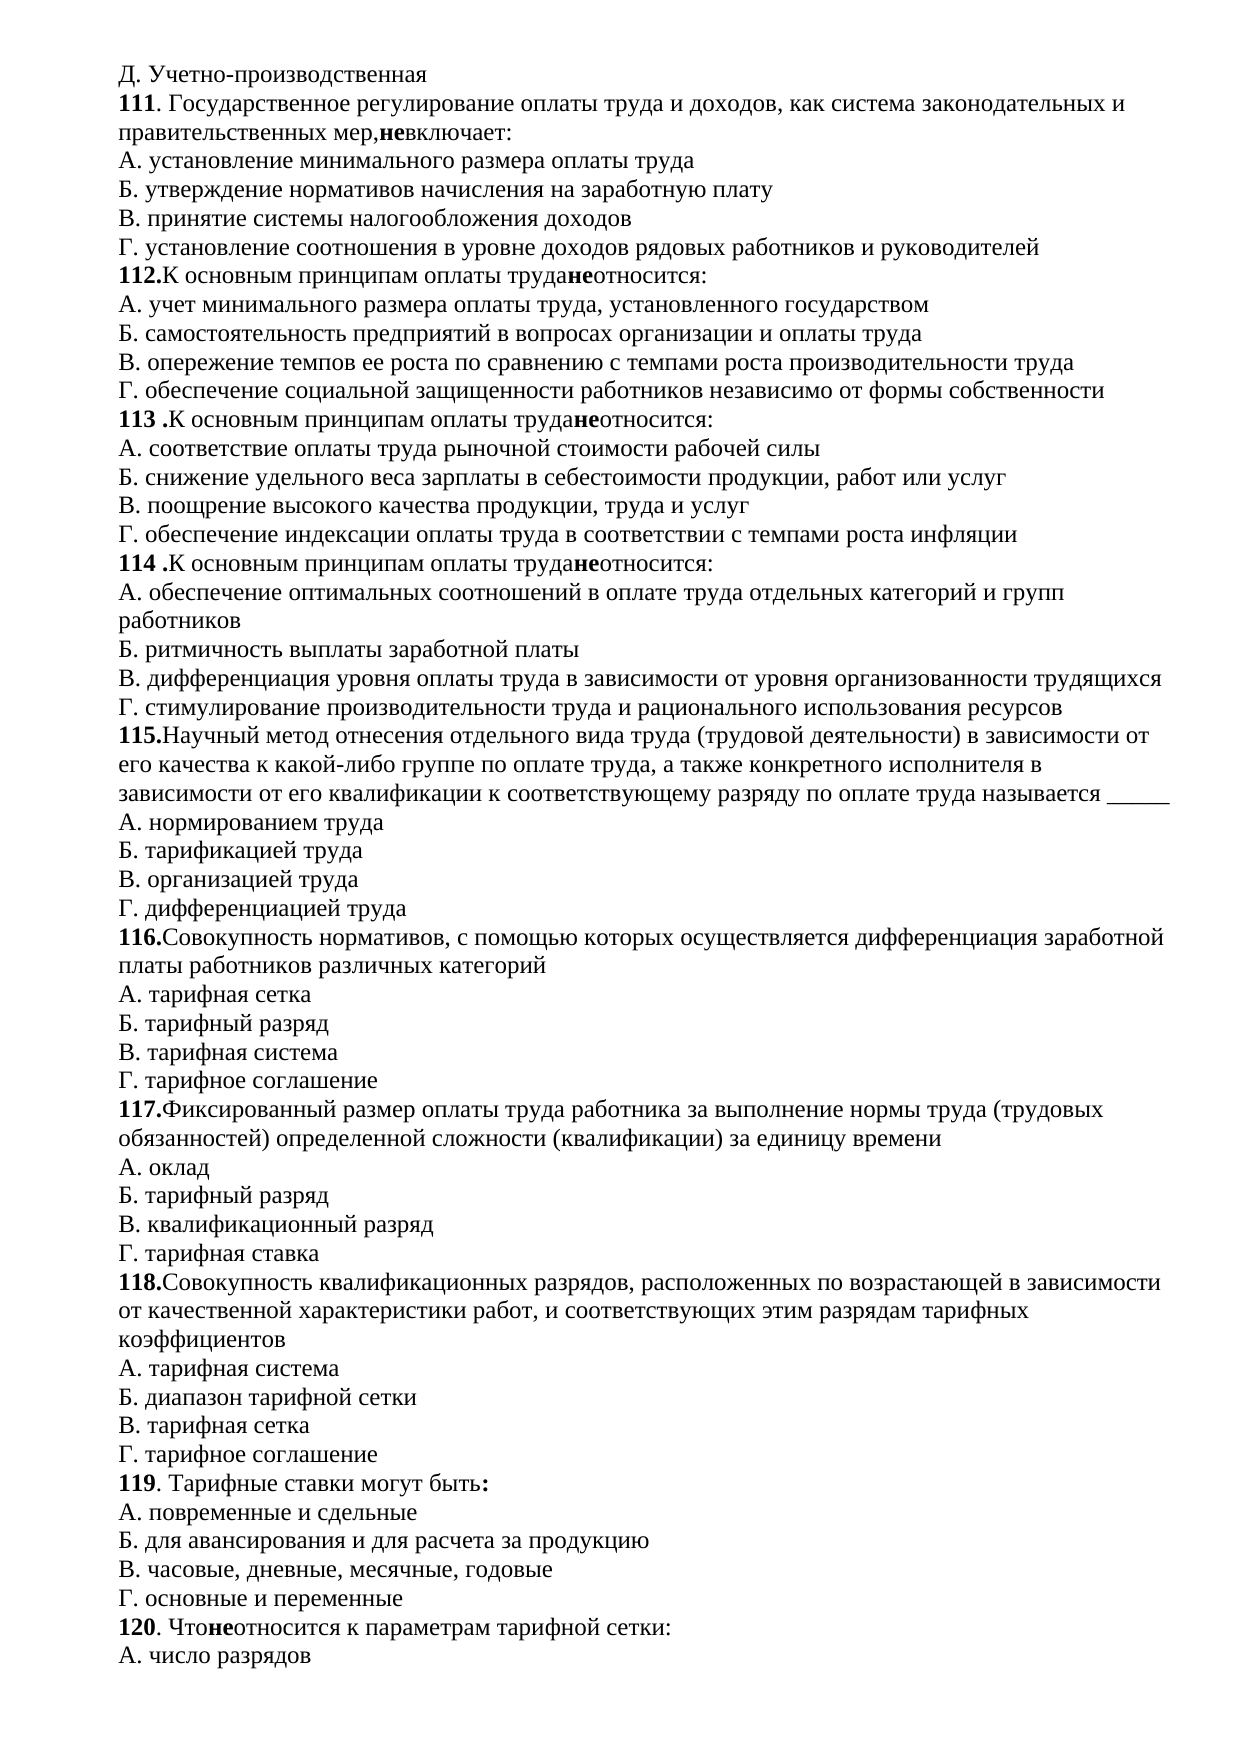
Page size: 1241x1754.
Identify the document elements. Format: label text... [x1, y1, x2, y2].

text Г. дифференциацией труда [118, 893, 1181, 922]
text А. установление минимального размера оплаты труда [118, 145, 1181, 174]
text Г. обеспечение социальной защищенности работников независимо от формы собственности [118, 375, 1181, 404]
text Б. для авансирования и для расчета за продукцию [118, 1525, 1181, 1554]
text В. квалификационный разряд [118, 1209, 1181, 1238]
text Д. Учетно-производственная [118, 59, 1181, 88]
text В. поощрение высокого качества продукции, труда и услуг [118, 490, 1181, 519]
text Б. диапазон тарифной сетки [118, 1382, 1181, 1410]
text Б. утверждение нормативов начисления на заработную плату [118, 174, 1181, 203]
text 119. Тарифные ставки могут быть: [118, 1468, 1181, 1497]
text 112.К основным принципам оплаты труданеотносится: [118, 260, 1181, 289]
text Б. самостоятельность предприятий в вопросах организации и оплаты труда [118, 318, 1181, 347]
text В. организацией труда [118, 864, 1181, 893]
text В. опережение темпов ее роста по сравнению с темпами роста производительности труда [118, 347, 1181, 375]
text 117.Фиксированный размер оплаты труда работника за выполнение нормы труда (трудовых обязанностей) определенной сложности (квалификации) за единицу времени [118, 1094, 1181, 1152]
text А. нормированием труда [118, 807, 1181, 835]
text Г. обеспечение индексации оплаты труда в соответствии с темпами роста инфляции [118, 519, 1181, 548]
text 115.Научный метод отнесения отдельного вида труда (трудовой деятельности) в зависимости от его качества к какой-либо группе по оплате труда, а также конкретного исполнителя в зависимости от его квалификации к соответствующему разряду по оплате труда называется _____ [118, 720, 1181, 807]
text В. часовые, дневные, месячные, годовые [118, 1554, 1181, 1583]
text Г. стимулирование производительности труда и рационального использования ресурсов [118, 692, 1181, 720]
text В. дифференциация уровня оплаты труда в зависимости от уровня организованности трудящихся [118, 663, 1181, 692]
text 113 .К основным принципам оплаты труданеотносится: [118, 404, 1181, 433]
text А. тарифная система [118, 1353, 1181, 1382]
text Б. тарифный разряд [118, 1008, 1181, 1037]
text В. тарифная сетка [118, 1410, 1181, 1439]
text Б. тарификацией труда [118, 835, 1181, 864]
text А. тарифная сетка [118, 979, 1181, 1008]
text Г. тарифное соглашение [118, 1065, 1181, 1094]
text А. учет минимального размера оплаты труда, установленного государством [118, 289, 1181, 318]
text 116.Совокупность нормативов, с помощью которых осуществляется дифференциация заработной платы работников различных категорий [118, 922, 1181, 979]
text В. принятие системы налогообложения доходов [118, 203, 1181, 232]
text 120. Чтонеотносится к параметрам тарифной сетки: [118, 1612, 1181, 1640]
text Б. тарифный разряд [118, 1180, 1181, 1209]
text 111. Государственное регулирование оплаты труда и доходов, как система законодательных и правительственных мер,невключает: [118, 88, 1181, 145]
text Г. основные и переменные [118, 1583, 1181, 1612]
text 118.Совокупность квалификационных разрядов, расположенных по возрастающей в зависимости от качественной характеристики работ, и соответствующих этим разрядам тарифных коэффициентов [118, 1267, 1181, 1353]
text Г. тарифная ставка [118, 1238, 1181, 1267]
text А. число разрядов [118, 1640, 1181, 1669]
text 114 .К основным принципам оплаты труданеотносится: [118, 548, 1181, 577]
text Б. снижение удельного веса зарплаты в себестоимости продукции, работ или услуг [118, 462, 1181, 490]
text Б. ритмичность выплаты заработной платы [118, 634, 1181, 663]
text А. обеспечение оптимальных соотношений в оплате труда отдельных категорий и групп работников [118, 577, 1181, 634]
text А. повременные и сдельные [118, 1497, 1181, 1525]
text Г. тарифное соглашение [118, 1439, 1181, 1468]
text А. соответствие оплаты труда рыночной стоимости рабочей силы [118, 433, 1181, 462]
text Г. установление соотношения в уровне доходов рядовых работников и руководителей [118, 232, 1181, 260]
text В. тарифная система [118, 1037, 1181, 1065]
text А. оклад [118, 1152, 1181, 1180]
